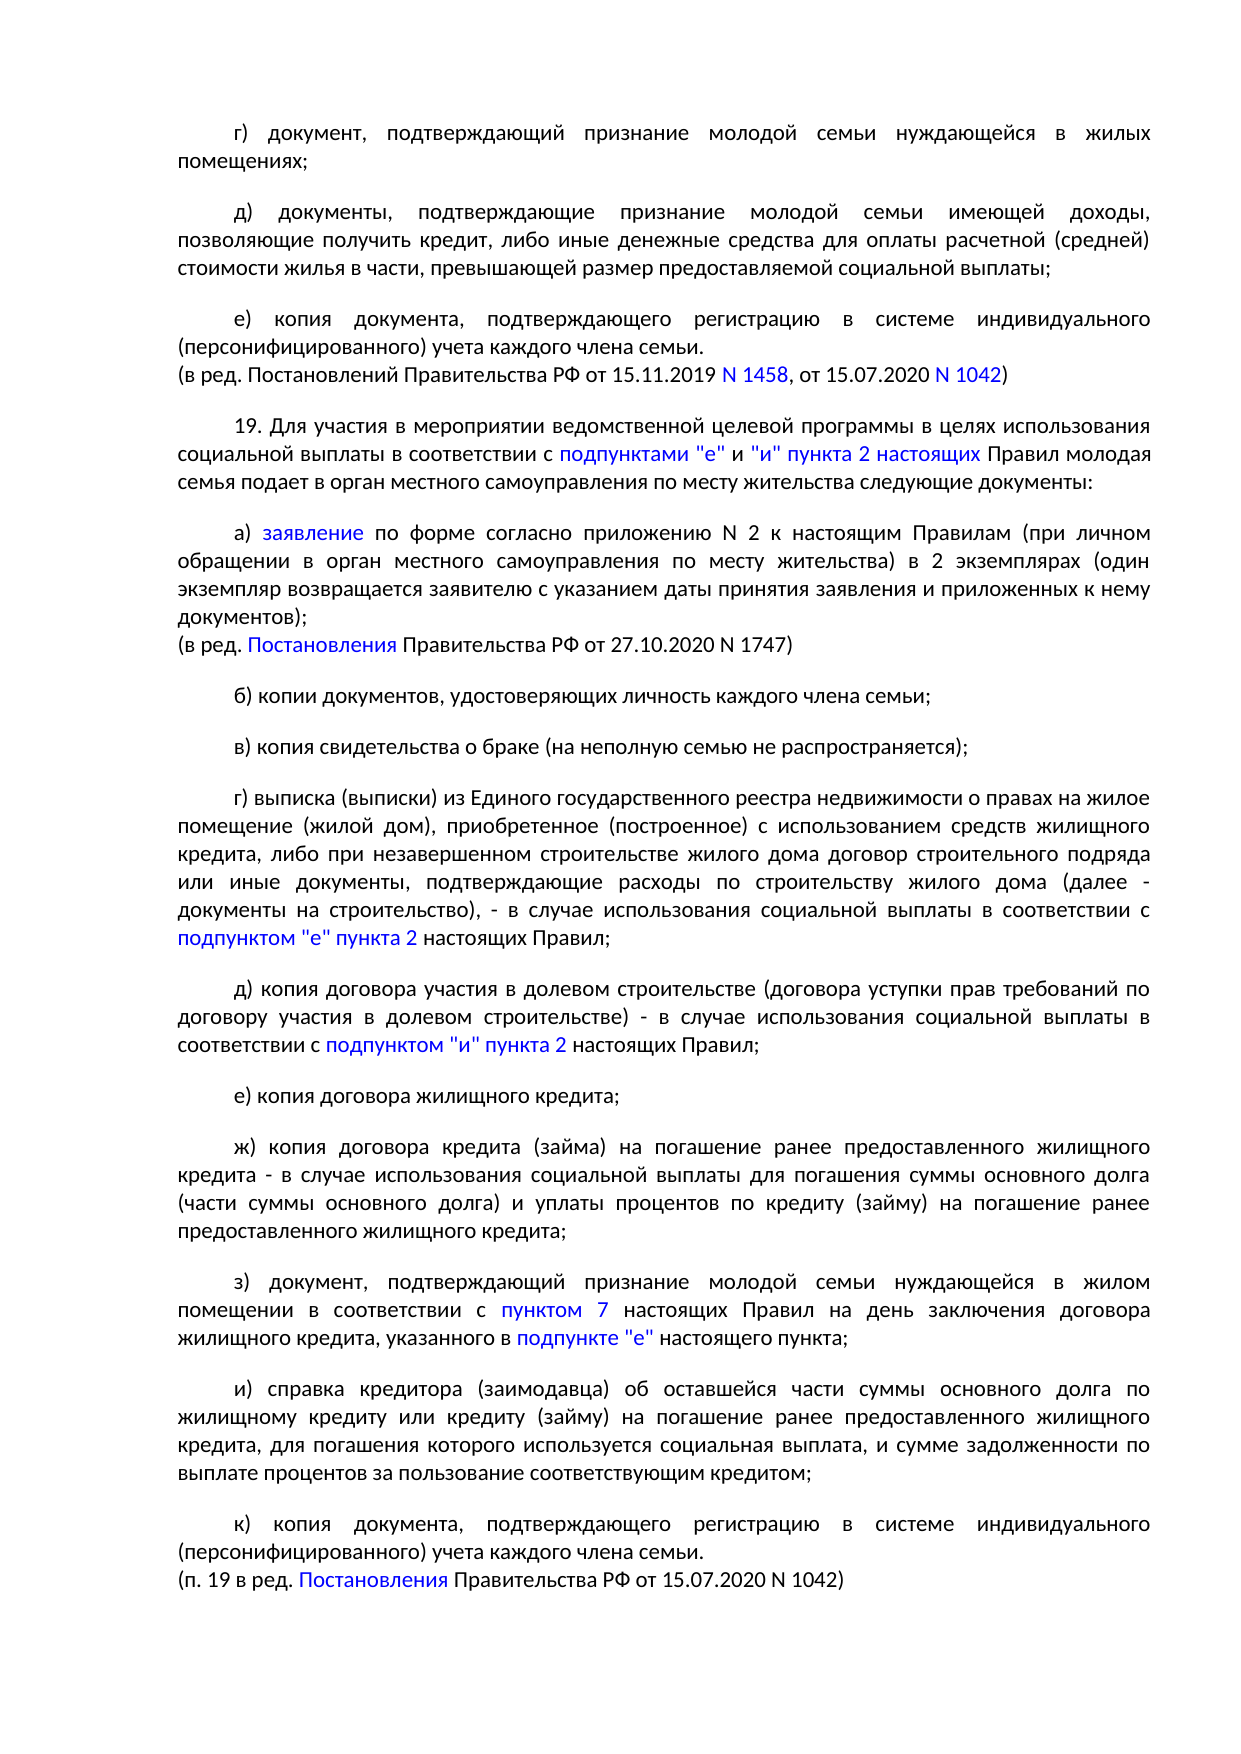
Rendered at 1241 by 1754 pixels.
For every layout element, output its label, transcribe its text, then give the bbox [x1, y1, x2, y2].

text д) копия договора участия в долевом строительстве (договора уступки прав требований по договору участия в долевом строительстве) - в случае использования социальной выплаты в соответствии с подпунктом "и" пункта 2 настоящих Правил; [177, 974, 1152, 1058]
text е) копия договора жилищного кредита; [177, 1081, 1152, 1109]
text б) копии документов, удостоверяющих личность каждого члена семьи; [177, 681, 1152, 709]
text г) выписка (выписки) из Единого государственного реестра недвижимости о правах на жилое помещение (жилой дом), приобретенное (построенное) с использованием средств жилищного кредита, либо при незавершенном строительстве жилого дома договор строительного подряда или иные документы, подтверждающие расходы по строительству жилого дома (далее - документы на строительство), - в случае использования социальной выплаты в соответствии с подпунктом "е" пункта 2 настоящих Правил; [177, 783, 1152, 951]
text (п. 19 в ред. Постановления Правительства РФ от 15.07.2020 N 1042) [177, 1565, 1152, 1593]
text (в ред. Постановления Правительства РФ от 27.10.2020 N 1747) [177, 630, 1152, 658]
text (в ред. Постановлений Правительства РФ от 15.11.2019 N 1458, от 15.07.2020 N 1042) [177, 360, 1152, 388]
text д) документы, подтверждающие признание молодой семьи имеющей доходы, позволяющие получить кредит, либо иные денежные средства для оплаты расчетной (средней) стоимости жилья в части, превышающей размер предоставляемой социальной выплаты; [177, 197, 1152, 281]
text и) справка кредитора (заимодавца) об оставшейся части суммы основного долга по жилищному кредиту или кредиту (займу) на погашение ранее предоставленного жилищного кредита, для погашения которого используется социальная выплата, и сумме задолженности по выплате процентов за пользование соответствующим кредитом; [177, 1374, 1152, 1486]
text г) документ, подтверждающий признание молодой семьи нуждающейся в жилых помещениях; [177, 118, 1152, 174]
text ж) копия договора кредита (займа) на погашение ранее предоставленного жилищного кредита - в случае использования социальной выплаты для погашения суммы основного долга (части суммы основного долга) и уплаты процентов по кредиту (займу) на погашение ранее предоставленного жилищного кредита; [177, 1132, 1152, 1244]
text е) копия документа, подтверждающего регистрацию в системе индивидуального (персонифицированного) учета каждого члена семьи. [177, 304, 1152, 360]
text з) документ, подтверждающий признание молодой семьи нуждающейся в жилом помещении в соответствии с пунктом 7 настоящих Правил на день заключения договора жилищного кредита, указанного в подпункте "е" настоящего пункта; [177, 1267, 1152, 1351]
text в) копия свидетельства о браке (на неполную семью не распространяется); [177, 732, 1152, 760]
text 19. Для участия в мероприятии ведомственной целевой программы в целях использования социальной выплаты в соответствии с подпунктами "е" и "и" пункта 2 настоящих Правил молодая семья подает в орган местного самоуправления по месту жительства следующие документы: [177, 411, 1152, 495]
text к) копия документа, подтверждающего регистрацию в системе индивидуального (персонифицированного) учета каждого члена семьи. [177, 1509, 1152, 1565]
